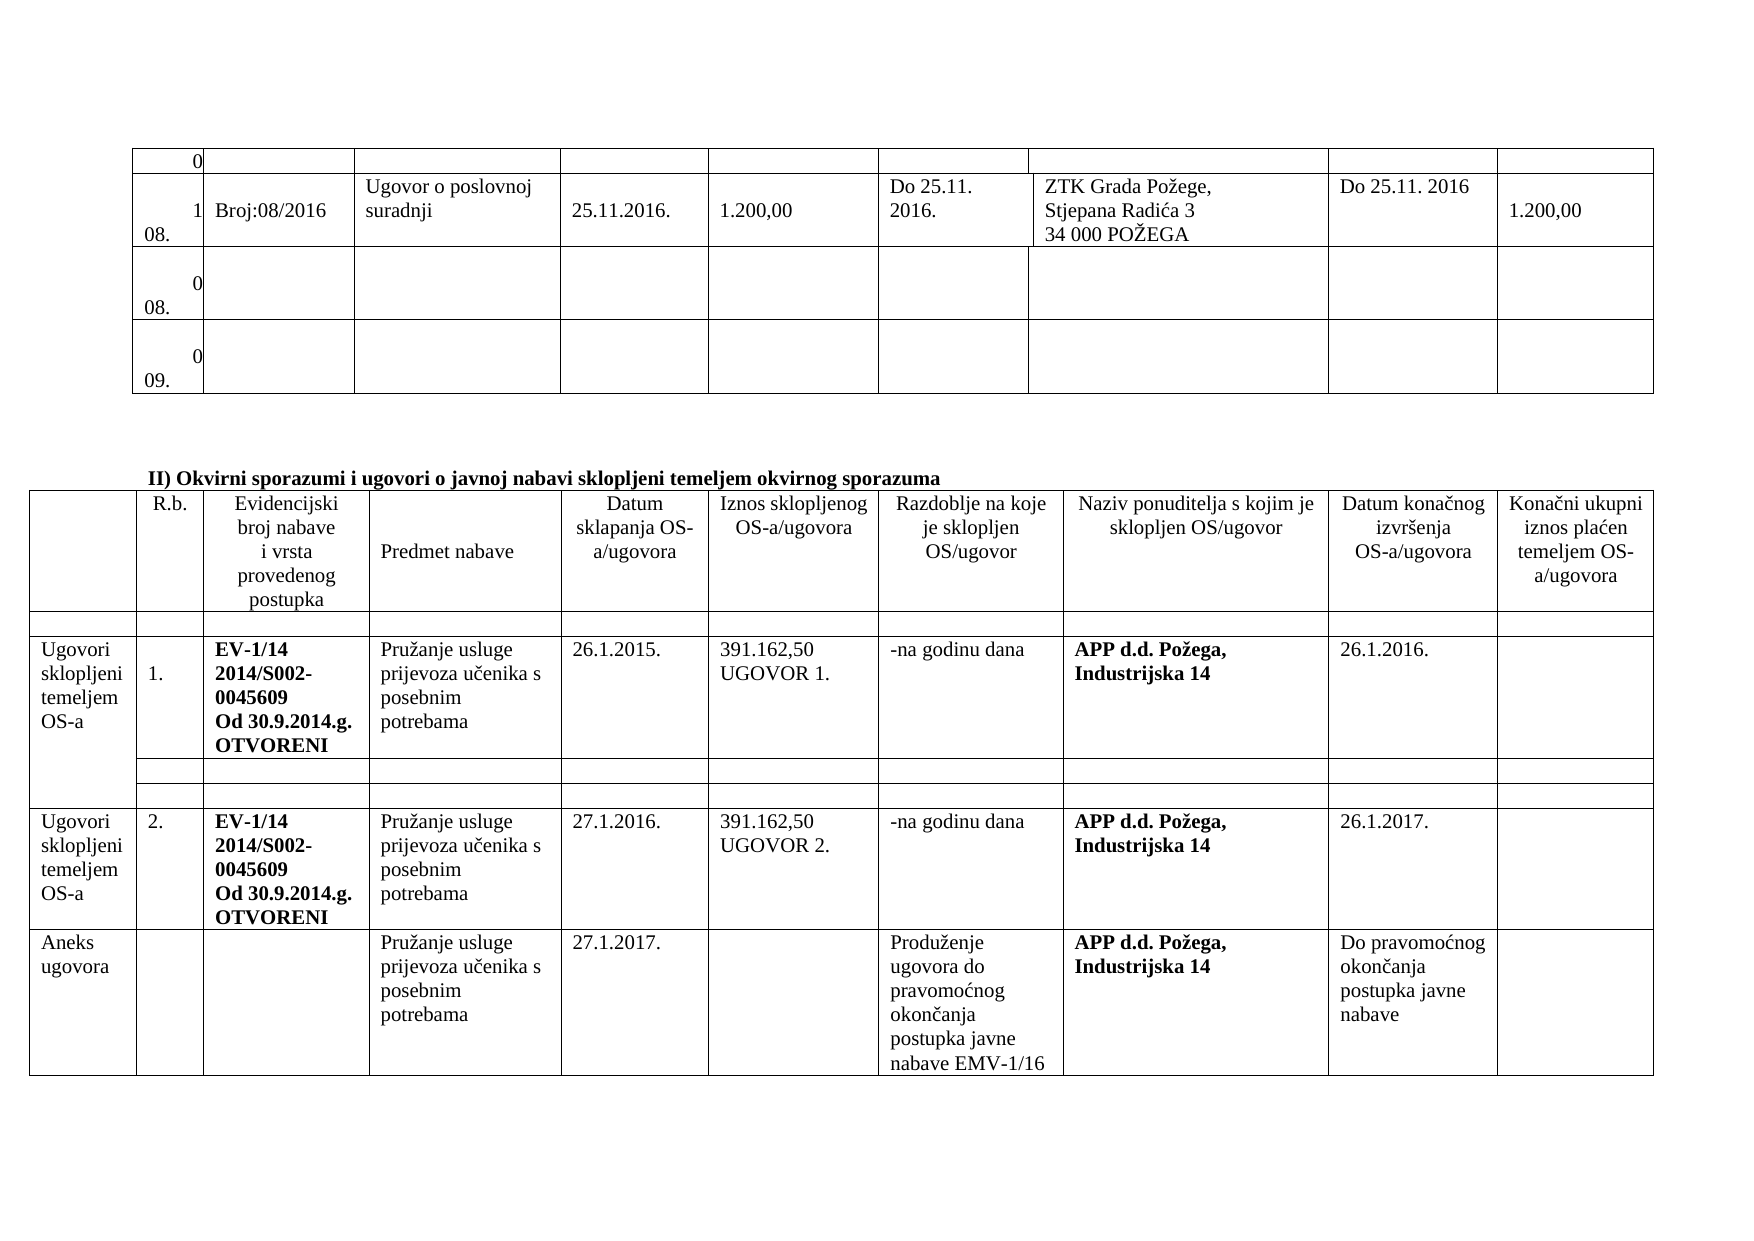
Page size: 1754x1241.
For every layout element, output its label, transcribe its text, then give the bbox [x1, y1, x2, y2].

table_cell [1029, 247, 1328, 319]
table_cell [709, 612, 878, 636]
table_cell [879, 612, 1063, 636]
table_cell Ugovori sklopljeni temeljem OS-a [30, 637, 136, 808]
table_cell [1064, 784, 1328, 808]
table_cell [562, 612, 708, 636]
table_cell 26.1.2017. [1329, 809, 1497, 929]
table_cell [1498, 809, 1653, 929]
table_cell [1329, 149, 1497, 173]
table_cell [1498, 930, 1653, 1074]
table_cell EV-1/14 2014/S002-0045609 Od 30.9.2014.g. OTVORENI [204, 637, 369, 757]
table_cell [204, 247, 354, 319]
table_header Evidencijski broj nabave i vrsta provedenog postupka [204, 491, 369, 611]
table_header Predmet nabave [370, 491, 561, 611]
table_cell [561, 149, 708, 173]
table_cell ZTK Grada Požege, Stjepana Radića 3 34 000 POŽEGA [1034, 174, 1328, 246]
table_cell [562, 759, 708, 783]
table_cell 1. [137, 637, 203, 757]
table_cell Do pravomoćnog okončanja postupka javne nabave [1329, 930, 1497, 1074]
table_cell [370, 759, 561, 783]
table_cell [709, 759, 878, 783]
table_cell [1498, 320, 1653, 392]
table_cell 008. [133, 247, 203, 319]
table_cell 0 [133, 149, 203, 173]
table_cell APP d.d. Požega, Industrijska 14 [1064, 809, 1328, 929]
table_cell [137, 930, 203, 1074]
table_cell [204, 320, 354, 392]
table_cell [1498, 247, 1653, 319]
table_cell Ugovori sklopljeni temeljem OS-a [30, 809, 136, 929]
table_cell [709, 149, 878, 173]
text II) Okvirni sporazumi i ugovori o javnoj nabavi sklopljeni temeljem okvirnog sporazuma [148, 466, 1606, 490]
table_cell 27.1.2017. [562, 930, 708, 1074]
table_cell Ugovor o poslovnoj suradnji [355, 174, 560, 246]
table_cell [1329, 247, 1497, 319]
table_header Datum konačnog izvršenja OS-a/ugovora [1329, 491, 1497, 611]
table_cell [1329, 612, 1497, 636]
table_cell [355, 247, 560, 319]
table_cell 26.1.2015. [562, 637, 708, 757]
table_header R.b. [137, 491, 203, 611]
table_cell 27.1.2016. [562, 809, 708, 929]
table_header Razdoblje na koje je sklopljen OS/ugovor [879, 491, 1063, 611]
table_cell 391.162,50 UGOVOR 1. [709, 637, 878, 757]
table_cell [709, 784, 878, 808]
table_cell [879, 784, 1063, 808]
table_cell [1498, 149, 1653, 173]
table_cell 25.11.2016. [561, 174, 708, 246]
table_header Datum sklapanja OS-a/ugovora [562, 491, 708, 611]
table_cell [1064, 759, 1328, 783]
table_cell Broj:08/2016 [204, 174, 354, 246]
table_cell [1498, 612, 1653, 636]
table_cell [709, 930, 878, 1074]
table_cell [204, 149, 354, 173]
table_header Konačni ukupni iznos plaćen temeljem OS-a/ugovora [1498, 491, 1653, 611]
table_cell [1329, 759, 1497, 783]
table_header Iznos sklopljenog OS-a/ugovora [709, 491, 878, 611]
table_cell [355, 149, 560, 173]
table_cell [1498, 784, 1653, 808]
table_cell -na godinu dana [879, 809, 1063, 929]
table_cell [709, 320, 878, 392]
table_cell [355, 320, 560, 392]
table_cell -na godinu dana [879, 637, 1063, 757]
table_cell [370, 612, 561, 636]
table_cell [1498, 759, 1653, 783]
table_cell [561, 247, 708, 319]
table_cell [137, 612, 203, 636]
table_header [30, 491, 136, 611]
table_cell 26.1.2016. [1329, 637, 1497, 757]
table_cell 108. [133, 174, 203, 246]
table_cell EV-1/14 2014/S002-0045609 Od 30.9.2014.g. OTVORENI [204, 809, 369, 929]
table_cell Pružanje usluge prijevoza učenika s posebnim potrebama [370, 637, 561, 757]
table_cell [879, 320, 1028, 392]
table_cell 2. [137, 809, 203, 929]
table_cell [30, 612, 136, 636]
table_cell APP d.d. Požega, Industrijska 14 [1064, 637, 1328, 757]
table_cell 391.162,50 UGOVOR 2. [709, 809, 878, 929]
table_cell 009. [133, 320, 203, 392]
table_cell [204, 759, 369, 783]
table_cell [562, 784, 708, 808]
table_cell [1029, 320, 1328, 392]
table_cell [204, 784, 369, 808]
table_cell [137, 759, 203, 783]
table_cell [709, 247, 878, 319]
table_cell 1.200,00 [1498, 174, 1653, 246]
table_cell Pružanje usluge prijevoza učenika s posebnim potrebama [370, 930, 561, 1074]
table_cell [1329, 784, 1497, 808]
table_cell [204, 612, 369, 636]
table_cell APP d.d. Požega, Industrijska 14 [1064, 930, 1328, 1074]
table_cell Pružanje usluge prijevoza učenika s posebnim potrebama [370, 809, 561, 929]
table_cell [879, 759, 1063, 783]
table_cell [1498, 637, 1653, 757]
table_cell [204, 930, 369, 1074]
table_cell [1064, 612, 1328, 636]
table_header Naziv ponuditelja s kojim je sklopljen OS/ugovor [1064, 491, 1328, 611]
table_cell [137, 784, 203, 808]
table_cell Aneks ugovora [30, 930, 136, 1074]
table_cell Do 25.11. 2016 [1329, 174, 1497, 246]
table_cell [1029, 149, 1328, 173]
table_cell 1.200,00 [709, 174, 878, 246]
table_cell [561, 320, 708, 392]
table_cell [1329, 320, 1497, 392]
table_cell Do 25.11. 2016. [879, 174, 1033, 246]
table_cell [370, 784, 561, 808]
table_cell [879, 247, 1028, 319]
table_cell Produženje ugovora do pravomoćnog okončanja postupka javne nabave EMV-1/16 [879, 930, 1063, 1074]
table_cell [879, 149, 1028, 173]
